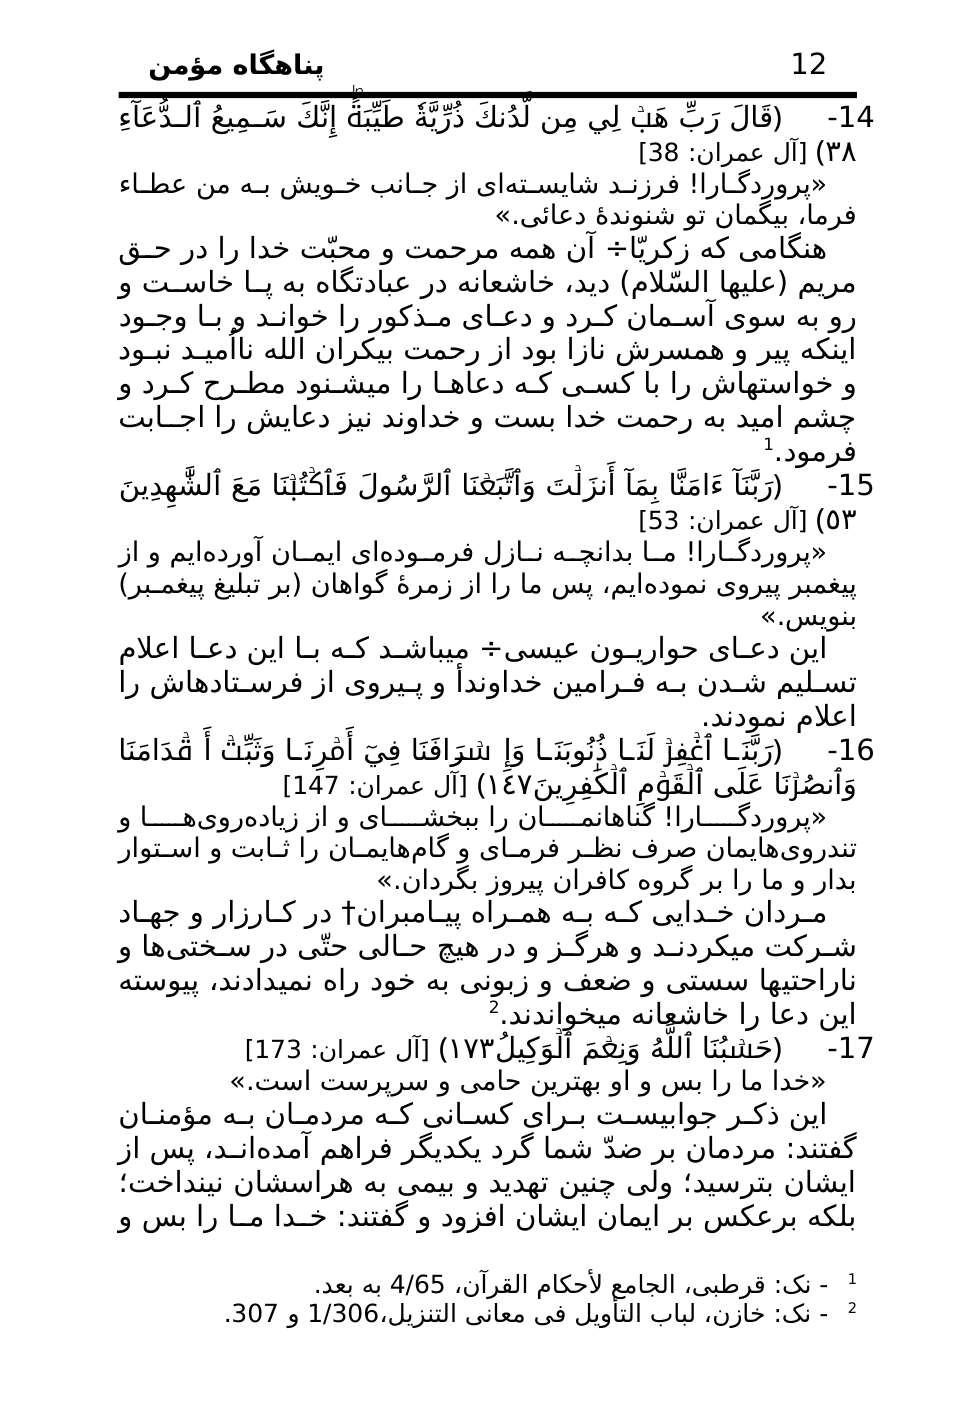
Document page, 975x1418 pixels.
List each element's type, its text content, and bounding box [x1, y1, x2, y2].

text «‏‏‏‏‏خدا ما را بس و او بهترین حامی و سرپرست است.‏‏‏» [118, 1066, 857, 1097]
list ﴿حَسۡبُنَا ٱللَّهُ وَنِعۡمَ ٱلۡوَكِيلُ١٧٣﴾ [آل عمران: 173] [448, 1032, 773, 1066]
text این دعای حواریون عیسی÷ میباشد که با این دعا اعلام تسلیم شدن به فرامین خداوندأ و پیروی از فرستادهاش را اعلام نمودند. [118, 631, 857, 733]
text «‏‏‏‏‏پروردگارا! گناهانمان را ببخشای و از زیاده‌روی‌ها و تندروی‌هایمان صرف نظر فرمای و گام‌هایمان را ثابت و استوار بدار و ما را بر گروه کافران پیروز بگردان.» [118, 801, 857, 896]
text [118, 1097, 857, 1233]
text مردان خدایی که به همراه پیامبران† در کارزار و جهاد شرکت میکردند و هرگز و در هیچ حالی حتّی در سختی‌ها و ناراحتیها سستی و ضعف و زبونی به خود راه نمیدادند، پیوسته این دعا را خاشعانه میخواندند. [118, 896, 857, 1032]
text هنگامی که زکریّا÷ آن همه مرحمت و محبّت خدا را در حق مریم (علیها السّلام) دید، خاشعانه در عبادتگاه به پا خاست و رو به سوی آسمان کرد و دعای مذکور را خواند و با وجود اینکه پیر و همسرش نازا بود از رحمت بیکران الله نااُمید نبود و خواستهاش را با کسی که دعاها را میشنود مطرح کرد و چشم امید به رحمت خدا بست و خداوند نیز دعایش را اجابت فرمود. [118, 231, 857, 469]
list ﴿قَالَ رَبِّ هَبۡ لِي مِن لَّدُنكَ ذُرِّيَّةٗ طَيِّبَةًۖ إِنَّكَ سَمِيعُ ٱلدُّعَآءِ٣٨﴾ [آل عمران: 38] [118, 100, 857, 168]
text «‏‏‏‏‏پروردگارا! ما بدانچه نازل فرموده‌ای ایمان آورده‌ایم و از پیغمبر پیروی نموده‌ایم، پس ما را از زمرۀ گواهان (بر تبلیغ پیغمبر) بنویس.» [118, 537, 857, 631]
list ﴿رَبَّنَا ٱغۡفِرۡ لَنَا ذُنُوبَنَا وَإِسۡرَافَنَا فِيٓ أَمۡرِنَا وَثَبِّتۡ أَقۡدَامَنَا وَٱنصُرۡنَا عَلَى ٱلۡقَوۡمِ ٱلۡكَٰفِرِينَ١٤٧﴾ [آل عمران: 147] [118, 733, 857, 801]
text «‏‏‏‏پروردگارا! فرزند شایسته‌ای از جانب خویش به من عطاء فرما، بیگمان تو شنوندۀ دعائی.» [118, 168, 857, 231]
list ﴿حَسۡبُنَا ٱللَّهُ وَنِعۡمَ ٱلۡوَكِيلُ١٧٣﴾ [آل عمران: 173] [118, 1032, 439, 1066]
list ﴿رَبَّنَآ ءَامَنَّا بِمَآ أَنزَلۡتَ وَٱتَّبَعۡنَا ٱلرَّسُولَ فَٱكۡتُبۡنَا مَعَ ٱلشَّٰهِدِينَ٥٣﴾ [آل عمران: 53] [118, 469, 857, 537]
